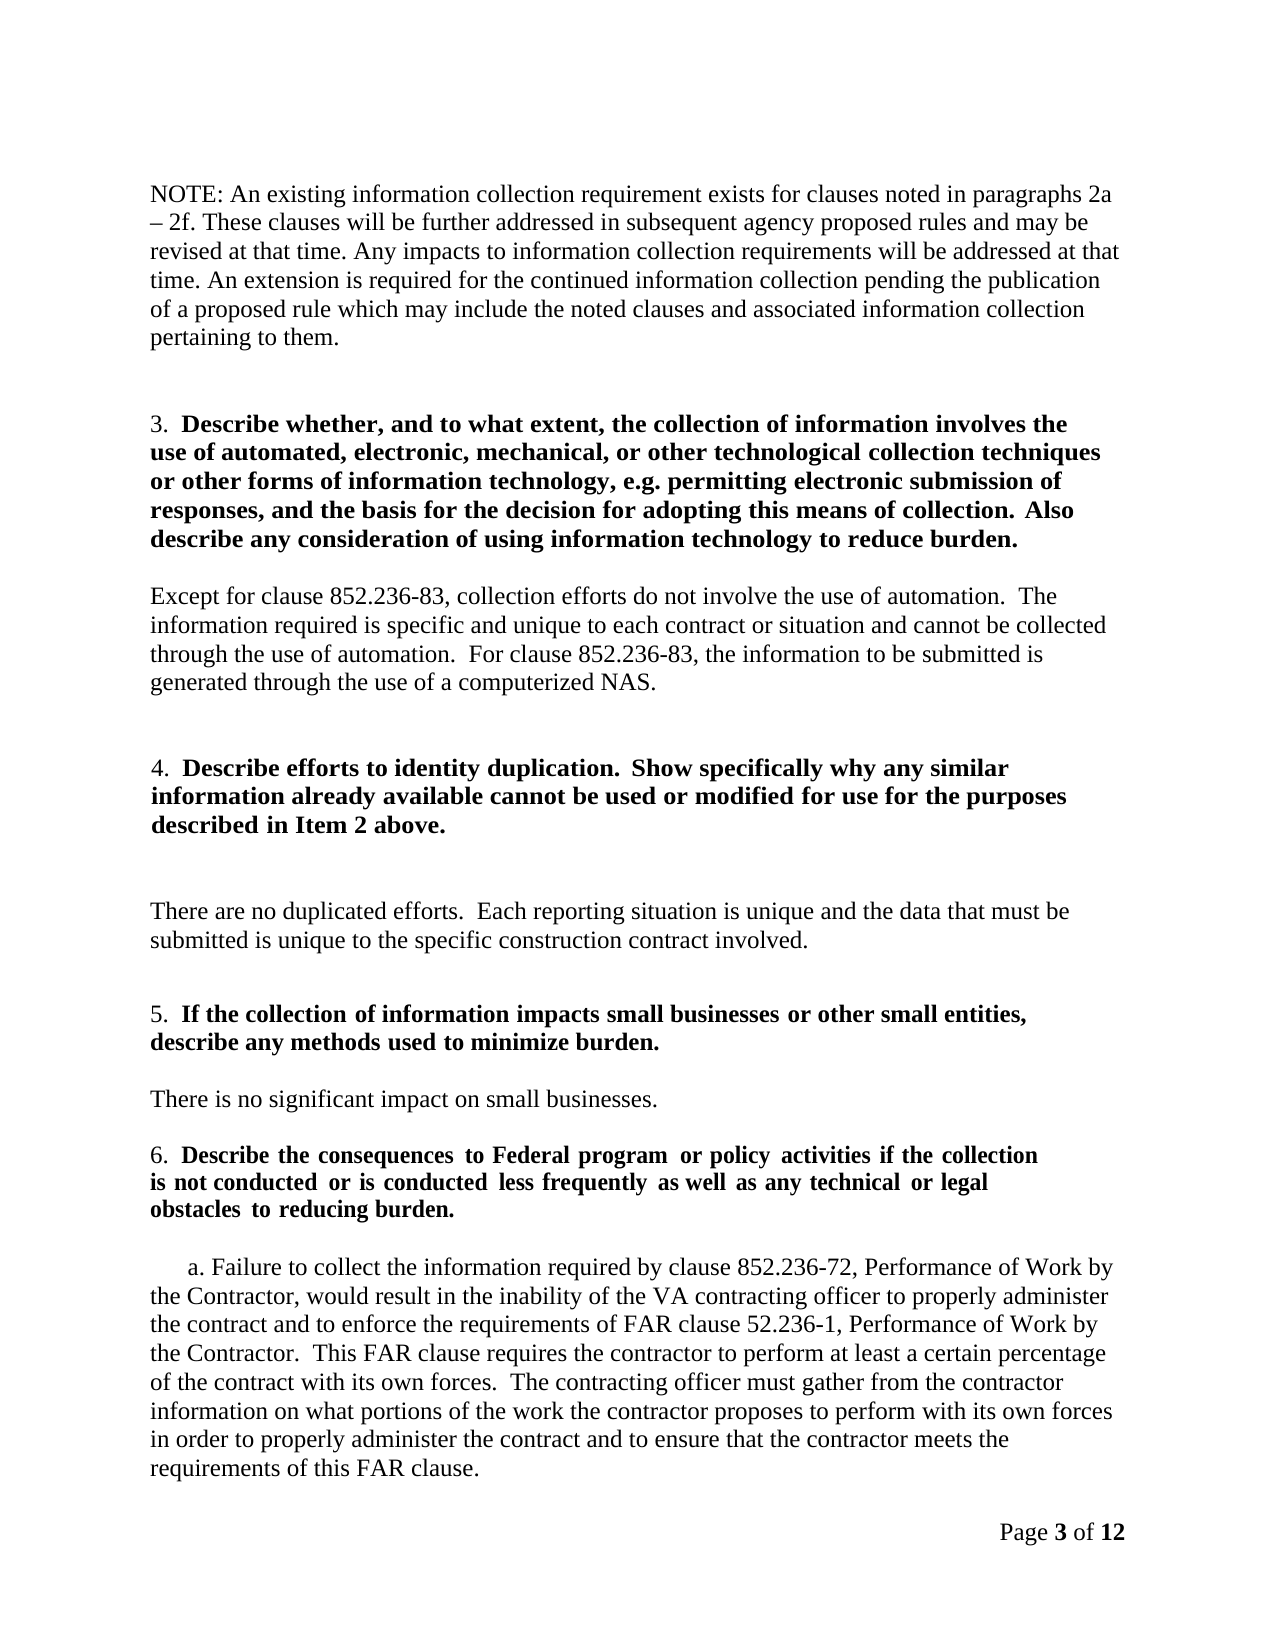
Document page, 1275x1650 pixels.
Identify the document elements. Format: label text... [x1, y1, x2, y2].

text Except for clause 852.236-83, collection efforts do not involve the use of automation. The information required is specific and unique to each contract or situation and cannot be collected through the use of automation. For clause 852.236-83, the information to be submitted is generated through the use of a computerized NAS. [150, 581, 1125, 696]
subtitle 4. Describe efforts to identity duplication. Show specifically why any similar information already available cannot be used or modified for use for the purposes described in Item 2 above. [151, 754, 1070, 839]
text a. Failure to collect the information required by clause 852.236-72, Performance of Work by the Contractor, would result in the inability of the VA contracting officer to properly administer the contract and to enforce the requirements of FAR clause 52.236-1, Performance of Work by the Contractor. This FAR clause requires the contractor to perform at least a certain percentage of the contract with its own forces. The contracting officer must gather from the contractor information on what portions of the work the contractor proposes to perform with its own forces in order to properly administer the contract and to ensure that the contractor meets the requirements of this FAR clause. [150, 1252, 1125, 1482]
subtitle 6. Describe the consequences to Federal program or policy activities if the collection is not conducted or is conducted less frequently as well as any technical or legal obstacles to reducing burden. [150, 1142, 1062, 1223]
text 5. If the collection of information impacts small businesses or other small entities, describe any methods used to minimize burden. [150, 1000, 1092, 1056]
text NOTE: An existing information collection requirement exists for clauses noted in paragraphs 2a – 2f. These clauses will be further addressed in subsequent agency proposed rules and may be revised at that time. Any impacts to information collection requirements will be addressed at that time. An extension is required for the continued information collection pending the publication of a proposed rule which may include the noted clauses and associated information collection pertaining to them. [150, 179, 1125, 351]
text There are no duplicated efforts. Each reporting situation is unique and the data that must be submitted is unique to the specific construction contract involved. [150, 896, 1125, 954]
text There is no significant impact on small businesses. [150, 1084, 1125, 1113]
subtitle 3. Describe whether, and to what extent, the collection of information involves the use of automated, electronic, mechanical, or other technological collection techniques or other forms of information technology, e.g. permitting electronic submission of responses, and the basis for the decision for adopting this means of collection. Also describe any consideration of using information technology to reduce burden. [150, 409, 1108, 552]
